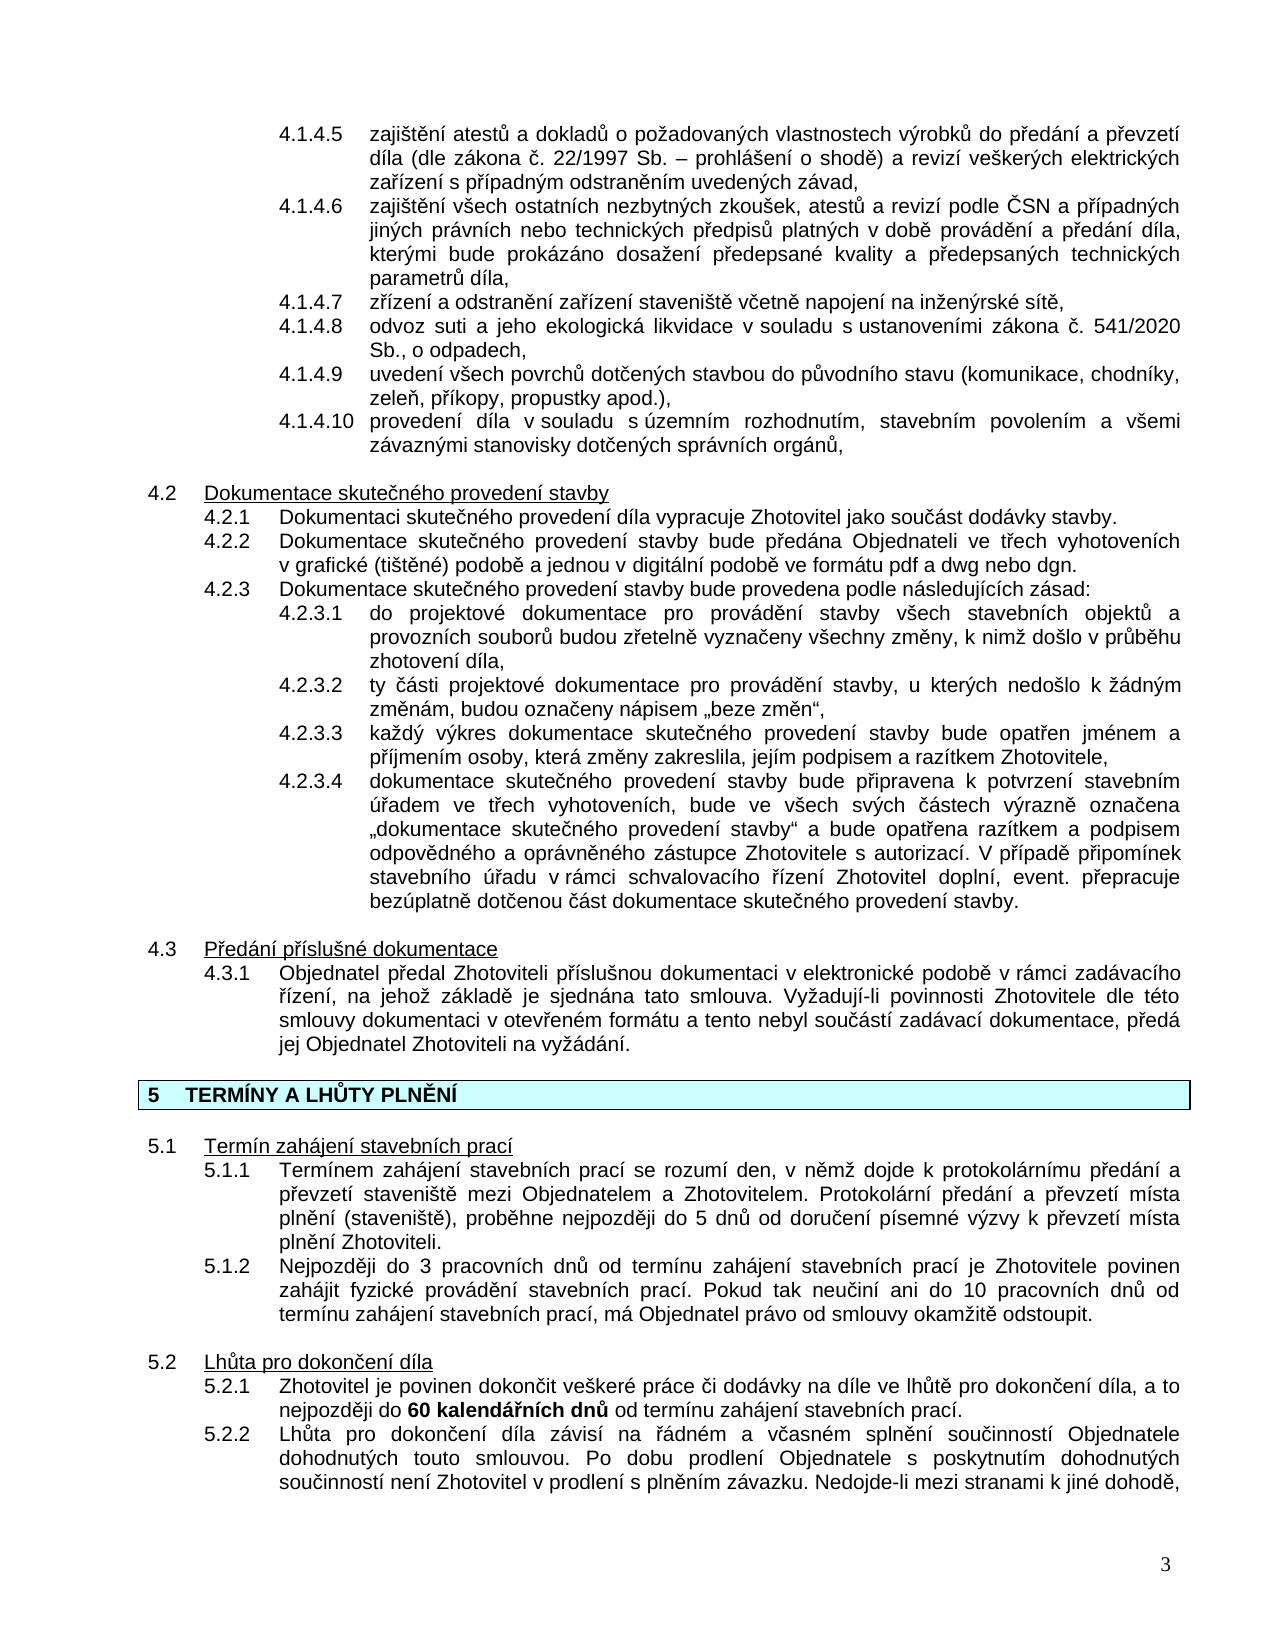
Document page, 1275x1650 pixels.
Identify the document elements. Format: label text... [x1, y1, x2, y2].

list Termínem zahájení stavebních prací se rozumí den, v němž dojde k protokolárnímu předání a převzetí staveniště mezi Objednatelem a Zhotovitelem. Protokolární předání a převzetí místa plnění (staveniště), proběhne nejpozději do 5 dnů od doručení písemné výzvy k převzetí místa plnění Zhotoviteli. [204, 1158, 1181, 1254]
list Dokumentaci skutečného provedení díla vypracuje Zhotovitel jako součást dodávky stavby. [204, 505, 1181, 529]
list zřízení a odstranění zařízení staveniště včetně napojení na inženýrské sítě, [279, 289, 1181, 313]
list Předání příslušné dokumentace [148, 936, 1181, 960]
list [204, 1422, 1181, 1494]
list Nejpozději do 3 pracovních dnů od termínu zahájení stavebních prací je Zhotovitele povinen zahájit fyzické provádění stavebních prací. Pokud tak neučiní ani do 10 pracovních dnů od termínu zahájení stavebních prací, má Objednatel právo od smlouvy okamžitě odstoupit. [204, 1254, 1181, 1326]
list Zhotovitel je povinen dokončit veškeré práce či dodávky na díle ve lhůtě pro dokončení díla, a to nejpozději do 60 kalendářních dnů od termínu zahájení stavebních prací. [204, 1374, 1181, 1422]
list Dokumentace skutečného provedení stavby bude provedena podle následujících zásad: [204, 577, 1181, 601]
list Termín zahájení stavebních prací [148, 1134, 1181, 1158]
list každý výkres dokumentace skutečného provedení stavby bude opatřen jménem a příjmením osoby, která změny zakreslila, jejím podpisem a razítkem Zhotovitele, [279, 721, 1181, 769]
list uvedení všech povrchů dotčených stavbou do původního stavu (komunikace, chodníky, zeleň, příkopy, propustky apod.), [279, 361, 1181, 409]
list Dokumentace skutečného provedení stavby bude předána Objednateli ve třech vyhotoveních v grafické (tištěné) podobě a jednou v digitální podobě ve formátu pdf a dwg nebo dgn. [204, 529, 1181, 577]
list provedení díla v souladu s územním rozhodnutím, stavebním povolením a všemi závaznými stanovisky dotčených správních orgánů, [279, 409, 1181, 457]
list zajištění všech ostatních nezbytných zkoušek, atestů a revizí podle ČSN a případných jiných právních nebo technických předpisů platných v době provádění a předání díla, kterými bude prokázáno dosažení předepsané kvality a předepsaných technických parametrů díla, [279, 194, 1181, 289]
list Dokumentace skutečného provedení stavby [148, 481, 1181, 505]
list Lhůta pro dokončení díla [148, 1350, 1181, 1374]
list dokumentace skutečného provedení stavby bude připravena k potvrzení stavebním úřadem ve třech vyhotoveních, bude ve všech svých částech výrazně označena „dokumentace skutečného provedení stavby“ a bude opatřena razítkem a podpisem odpovědného a oprávněného zástupce Zhotovitele s autorizací. V případě připomínek stavebního úřadu v rámci schvalovacího řízení Zhotovitel doplní, event. přepracuje bezúplatně dotčenou část dokumentace skutečného provedení stavby. [279, 769, 1181, 912]
list zajištění atestů a dokladů o požadovaných vlastnostech výrobků do předání a převzetí díla (dle zákona č. 22/1997 Sb. – prohlášení o shodě) a revizí veškerých elektrických zařízení s případným odstraněním uvedených závad, [279, 122, 1181, 194]
list ty části projektové dokumentace pro provádění stavby, u kterých nedošlo k žádným změnám, budou označeny nápisem „beze změn“, [279, 673, 1181, 721]
list Termíny a LHŮty plnění [139, 1081, 1189, 1109]
list Objednatel předal Zhotoviteli příslušnou dokumentaci v elektronické podobě v rámci zadávacího řízení, na jehož základě je sjednána tato smlouva. Vyžadují-li povinnosti Zhotovitele dle této smlouvy dokumentaci v otevřeném formátu a tento nebyl součástí zadávací dokumentace, předá jej Objednatel Zhotoviteli na vyžádání. [204, 960, 1181, 1056]
list odvoz suti a jeho ekologická likvidace v souladu s ustanoveními zákona č. 541/2020 Sb., o odpadech, [279, 313, 1181, 361]
list do projektové dokumentace pro provádění stavby všech stavebních objektů a provozních souborů budou zřetelně vyznačeny všechny změny, k nimž došlo v průběhu zhotovení díla, [279, 601, 1181, 673]
